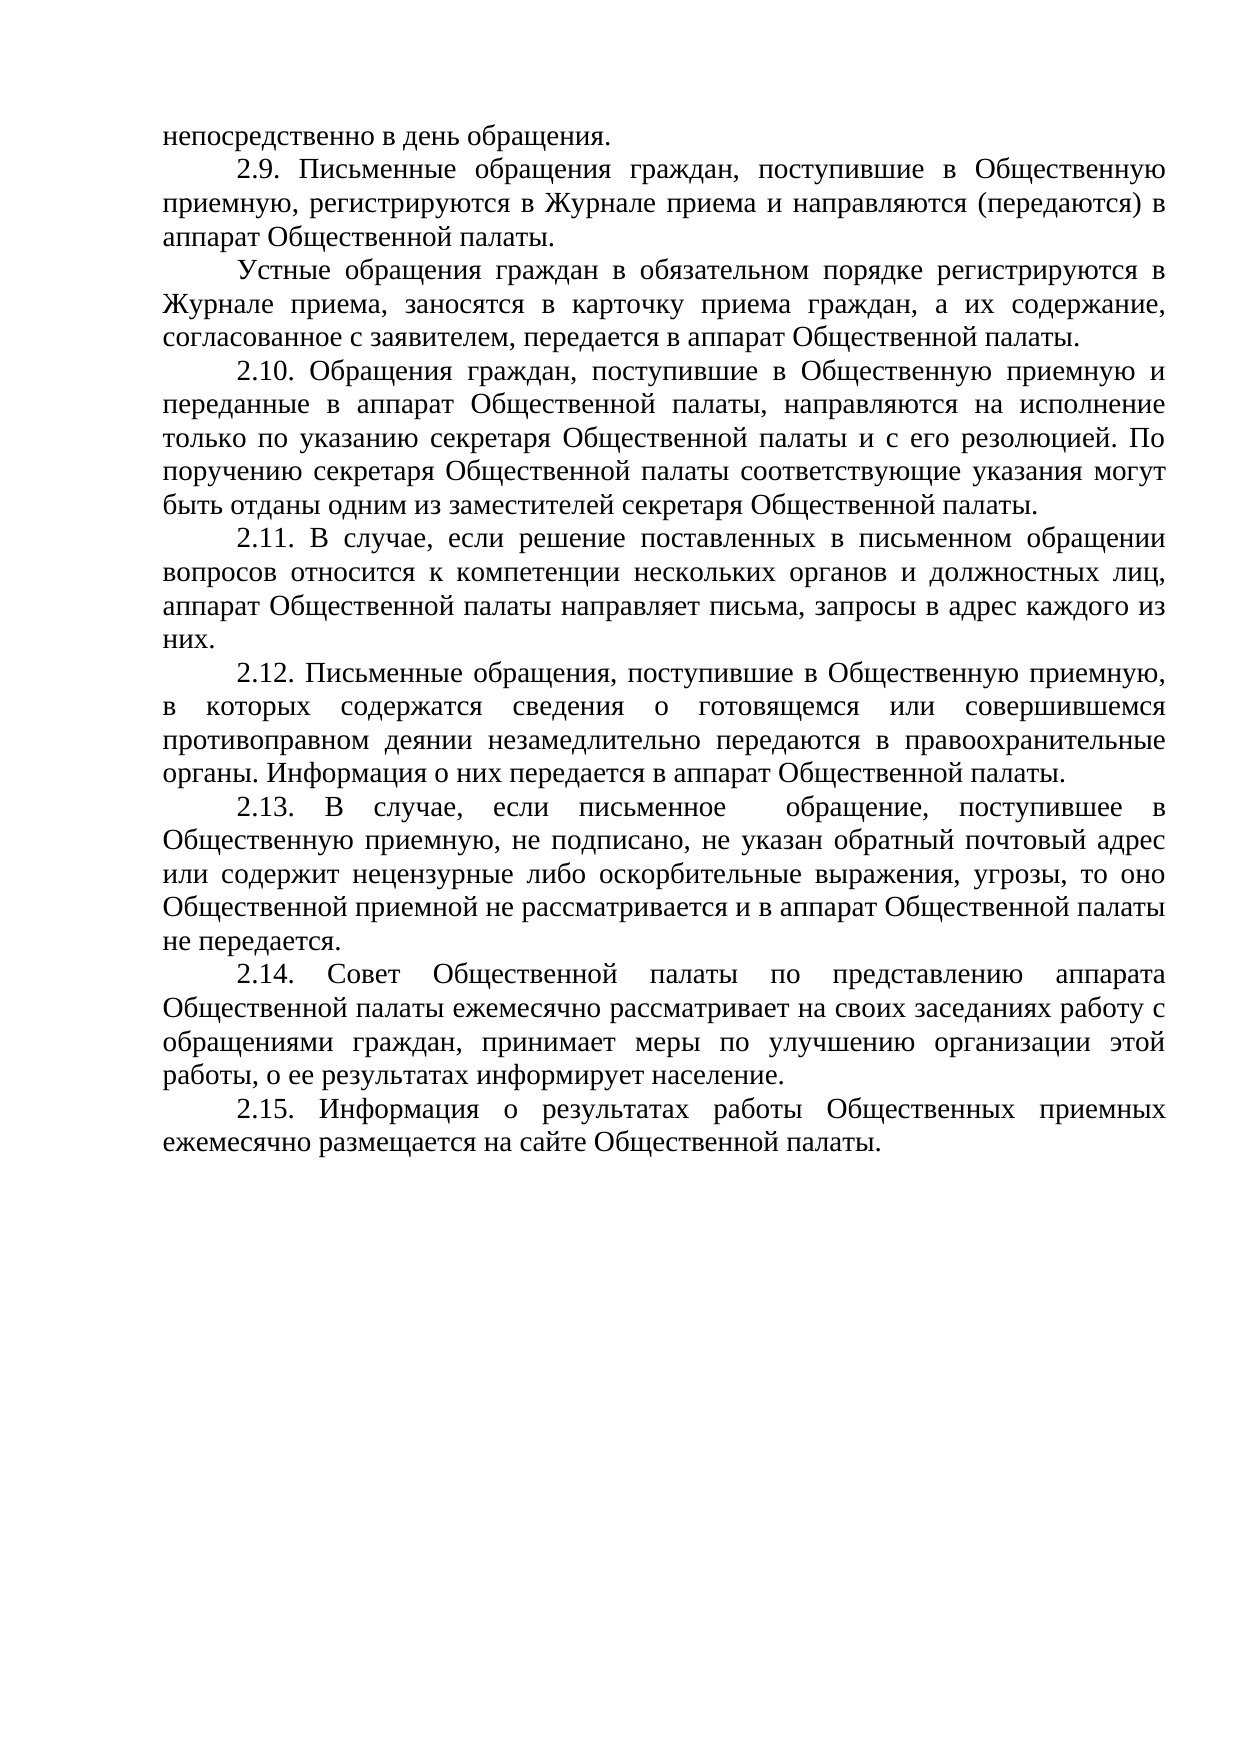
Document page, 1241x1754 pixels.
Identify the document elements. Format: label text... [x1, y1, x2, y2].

text 2.10. Обращения граждан, поступившие в Общественную приемную и переданные в аппарат Общественной палаты, направляются на исполнение только по указанию секретаря Общественной палаты и с его резолюцией. По поручению секретаря Общественной палаты соответствующие указания могут быть отданы одним из заместителей секретаря Общественной палаты. [162, 353, 1167, 521]
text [162, 118, 1167, 152]
text 2.15. Информация о результатах работы Общественных приемных ежемесячно размещается на сайте Общественной палаты. [162, 1091, 1167, 1158]
text 2.13. В случае, если письменное обращение, поступившее в Общественную приемную, не подписано, не указан обратный почтовый адрес или содержит нецензурные либо оскорбительные выражения, угрозы, то оно Общественной приемной не рассматривается и в аппарат Общественной палаты не передается. [162, 789, 1167, 957]
text 2.12. Письменные обращения, поступившие в Общественную приемную, в которых содержатся сведения о готовящемся или совершившемся противоправном деянии незамедлительно передаются в правоохранительные органы. Информация о них передается в аппарат Общественной палаты. [162, 655, 1167, 789]
text 2.14. Совет Общественной палаты по представлению аппарата Общественной палаты ежемесячно рассматривает на своих заседаниях работу с обращениями граждан, принимает меры по улучшению организации этой работы, о ее результатах информирует население. [162, 957, 1167, 1091]
text 2.11. В случае, если решение поставленных в письменном обращении вопросов относится к компетенции нескольких органов и должностных лиц, аппарат Общественной палаты направляет письма, запросы в адрес каждого из них. [162, 521, 1167, 655]
text Устные обращения граждан в обязательном порядке регистрируются в Журнале приема, заносятся в карточку приема граждан, а их содержание, согласованное с заявителем, передается в аппарат Общественной палаты. [162, 252, 1167, 353]
text 2.9. Письменные обращения граждан, поступившие в Общественную приемную, регистрируются в Журнале приема и направляются (передаются) в аппарат Общественной палаты. [162, 152, 1167, 252]
